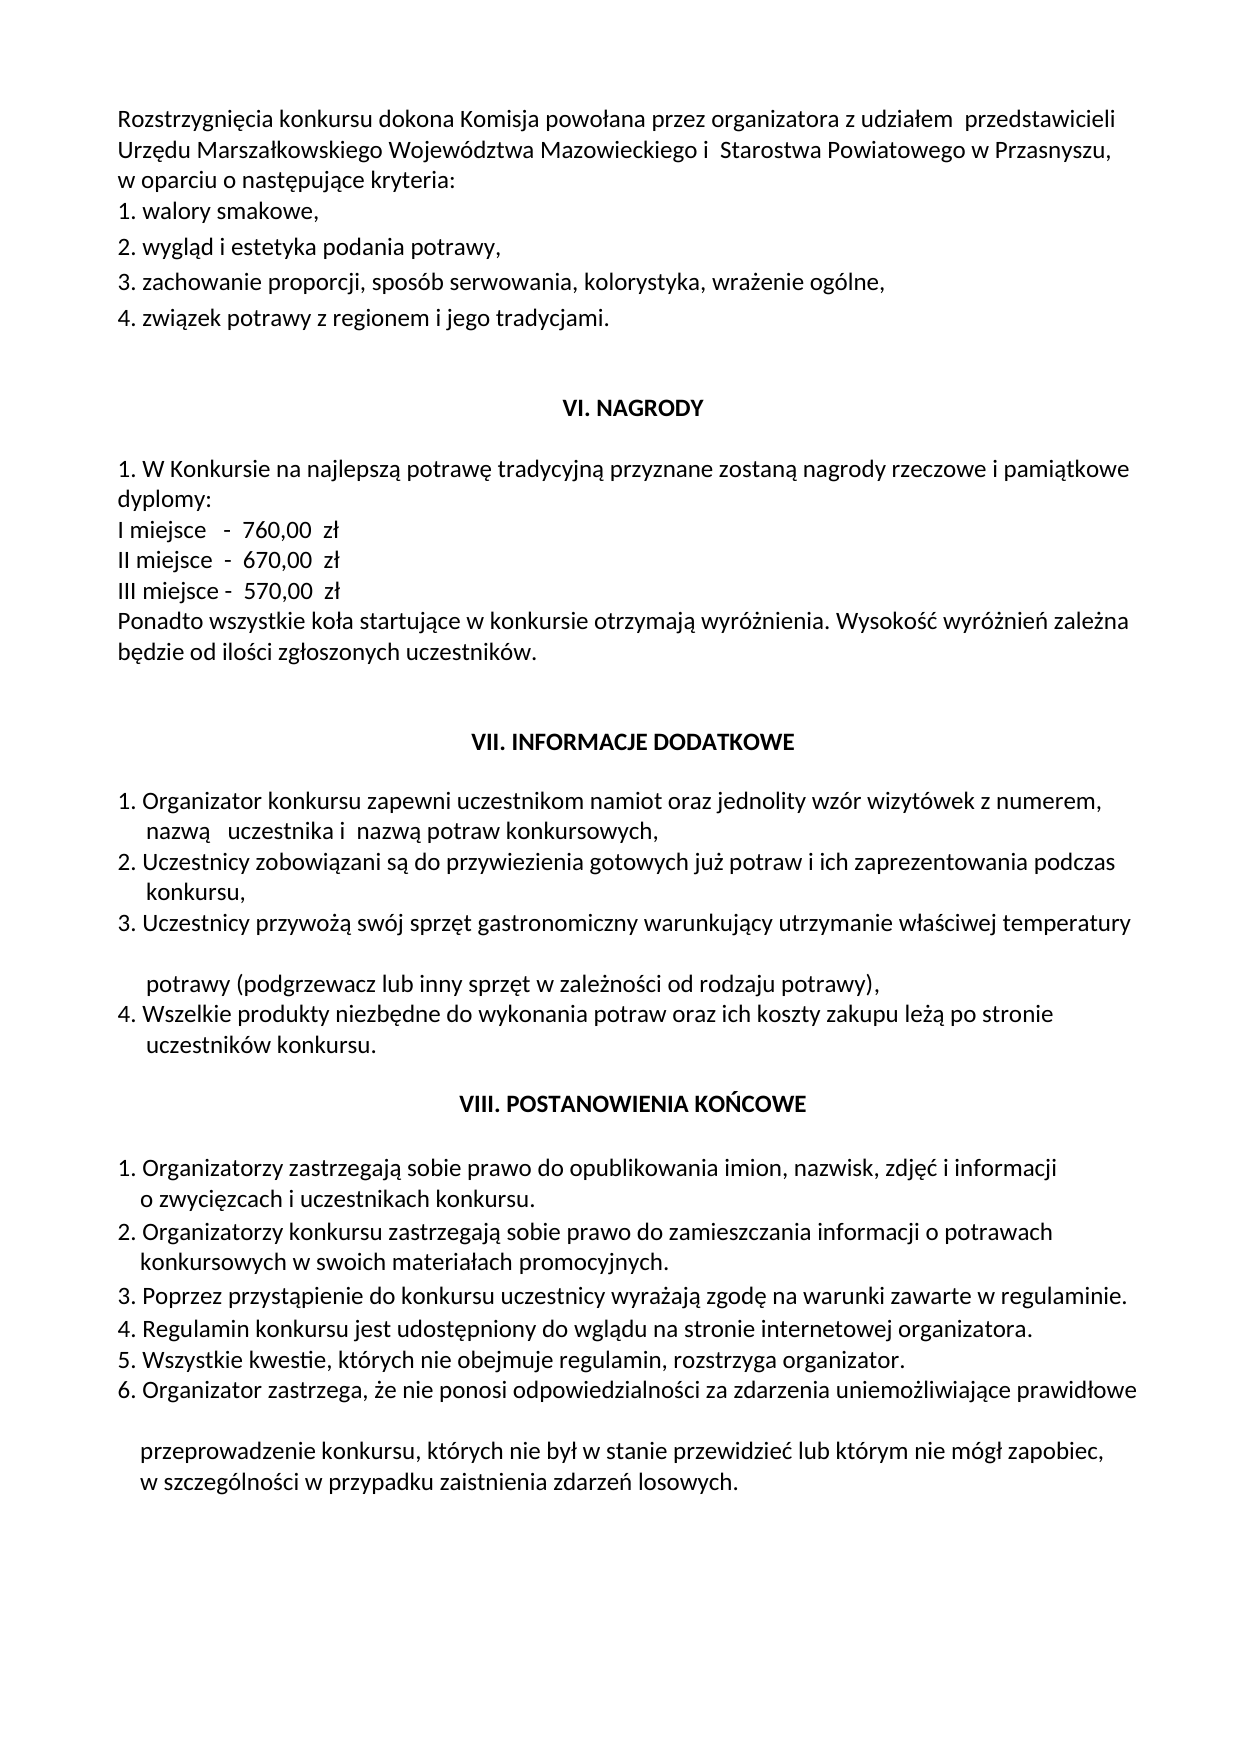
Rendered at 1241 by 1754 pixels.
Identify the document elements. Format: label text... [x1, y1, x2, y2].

text 1. walory smakowe, [117, 195, 1148, 226]
text II miejsce - 670,00 zł [117, 544, 1148, 575]
text 2. wygląd i estetyka podania potrawy, [117, 231, 1148, 261]
text I miejsce - 760,00 zł [117, 514, 1148, 544]
text III miejsce - 570,00 zł [117, 575, 1148, 605]
text VI. NAGRODY [117, 392, 1148, 422]
text 4. Regulamin konkursu jest udostępniony do wglądu na stronie internetowej organizatora. [117, 1313, 1148, 1344]
text VII. INFORMACJE DODATKOWE [117, 726, 1148, 756]
text Ponadto wszystkie koła startujące w konkursie otrzymają wyróżnienia. Wysokość wyróżnień zależna będzie od ilości zgłoszonych uczestników. [117, 605, 1148, 666]
text nazwą uczestnika i nazwą potraw konkursowych, [117, 815, 1148, 846]
text 3. zachowanie proporcji, sposób serwowania, kolorystyka, wrażenie ogólne, [117, 266, 1148, 297]
text 1. Organizator konkursu zapewni uczestnikom namiot oraz jednolity wzór wizytówek z numerem, [117, 785, 1148, 815]
text 3. Uczestnicy przywożą swój sprzęt gastronomiczny warunkujący utrzymanie właściwej temperatury potrawy (podgrzewacz lub inny sprzęt w zależności od rodzaju potrawy), 4. Wszelkie produkty niezbędne do wykonania potraw oraz ich koszty zakupu leżą po stronie uczestników konkursu. [117, 907, 1148, 1059]
text 6. Organizator zastrzega, że nie ponosi odpowiedzialności za zdarzenia uniemożliwiające prawidłowe przeprowadzenie konkursu, których nie był w stanie przewidzieć lub którym nie mógł zapobiec, w szczególności w przypadku zaistnienia zdarzeń losowych. [117, 1374, 1148, 1496]
text 2. Organizatorzy konkursu zastrzegają sobie prawo do zamieszczania informacji o potrawach konkursowych w swoich materiałach promocyjnych. [117, 1216, 1148, 1277]
text 3. Poprzez przystąpienie do konkursu uczestnicy wyrażają zgodę na warunki zawarte w regulaminie. [117, 1280, 1148, 1310]
text 2. Uczestnicy zobowiązani są do przywiezienia gotowych już potraw i ich zaprezentowania podczas konkursu, [117, 846, 1148, 907]
text 5. Wszystkie kwestie, których nie obejmuje regulamin, rozstrzyga organizator. [117, 1344, 1148, 1374]
text VIII. POSTANOWIENIA KOŃCOWE [117, 1088, 1148, 1119]
text 1. W Konkursie na najlepszą potrawę tradycyjną przyznane zostaną nagrody rzeczowe i pamiątkowe dyplomy: [117, 453, 1148, 514]
text Rozstrzygnięcia konkursu dokona Komisja powołana przez organizatora z udziałem przedstawicieli Urzędu Marszałkowskiego Województwa Mazowieckiego i Starostwa Powiatowego w Przasnyszu, w oparciu o następujące kryteria: [117, 103, 1148, 195]
text 4. związek potrawy z regionem i jego tradycjami. [117, 302, 1148, 332]
text 1. Organizatorzy zastrzegają sobie prawo do opublikowania imion, nazwisk, zdjęć i informacji o zwycięzcach i uczestnikach konkursu. [117, 1152, 1148, 1213]
